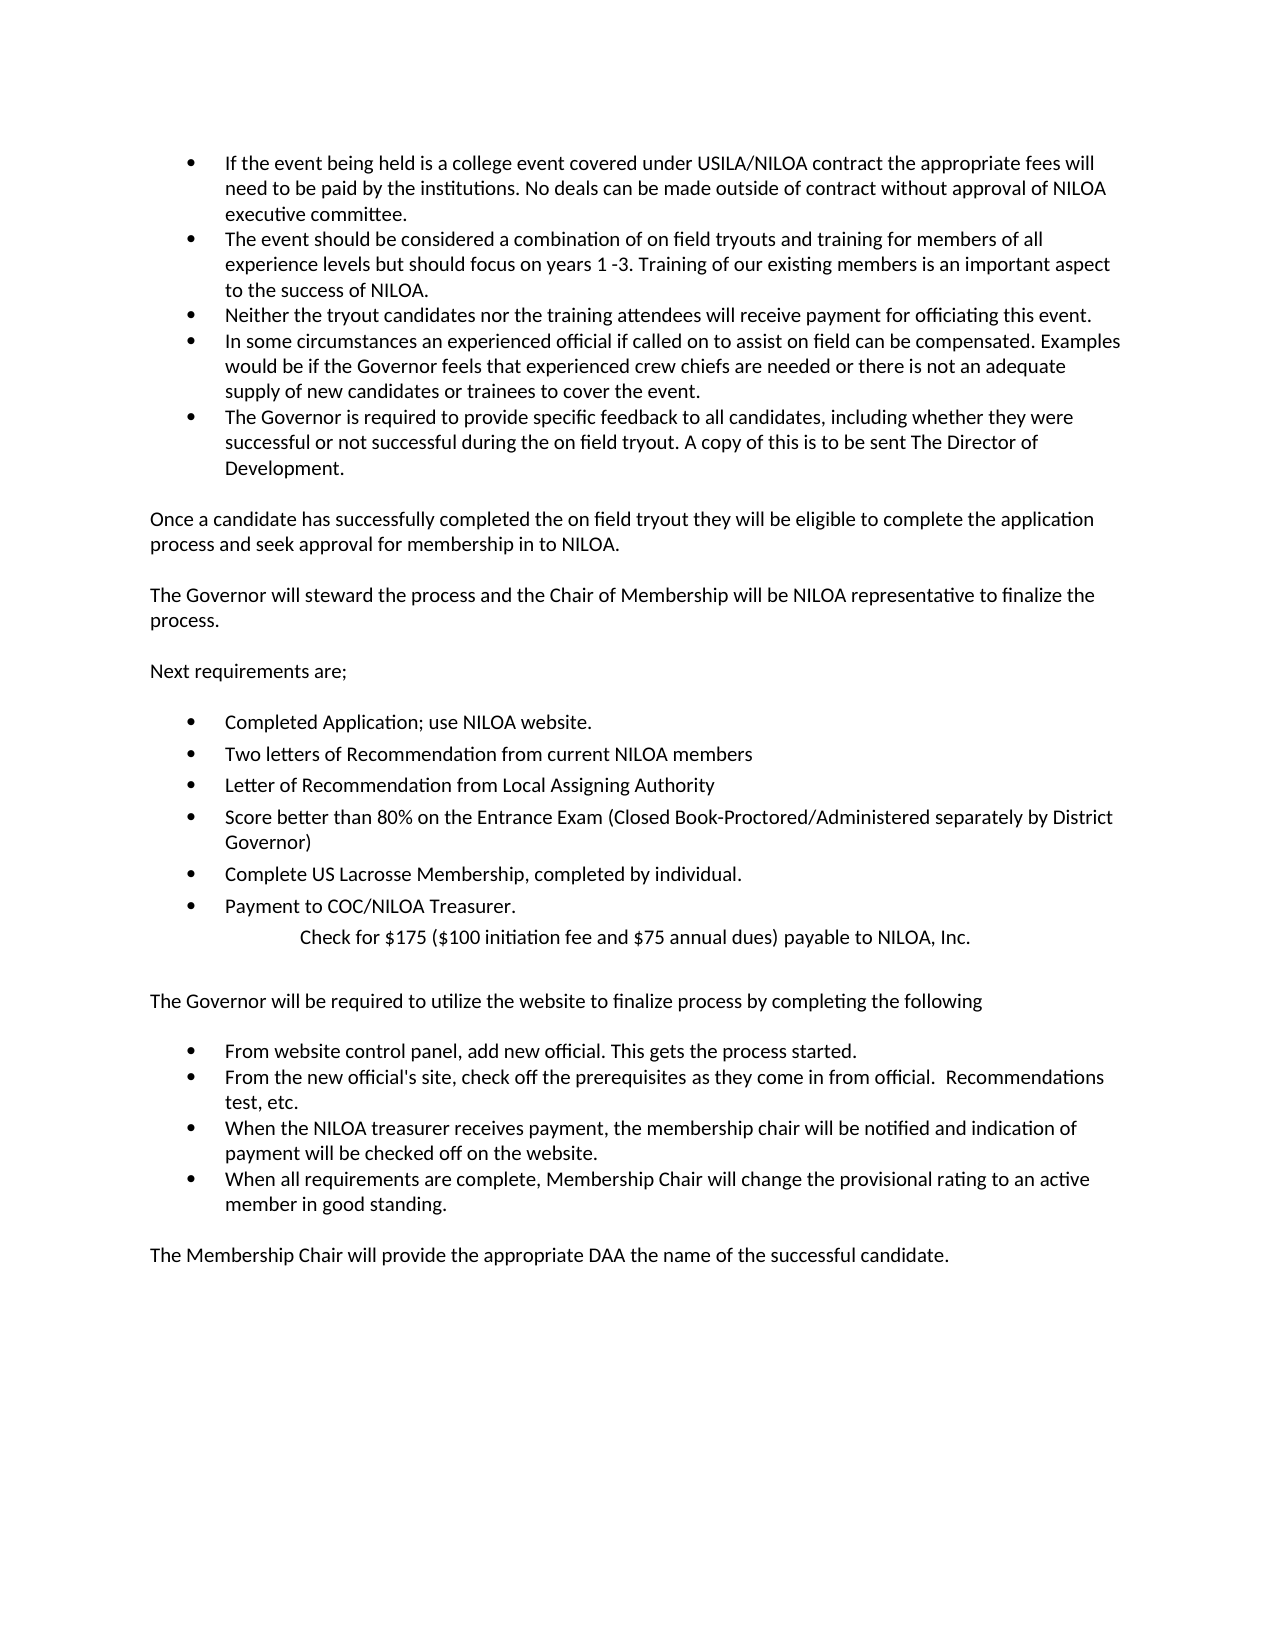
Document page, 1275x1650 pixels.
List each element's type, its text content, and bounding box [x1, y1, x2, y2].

list When the NILOA treasurer receives payment, the membership chair will be notified and indication of payment will be checked off on the website. [187, 1115, 1125, 1166]
list Two letters of Recommendation from current NILOA members [187, 741, 1125, 766]
list Completed Application; use NILOA website. [187, 709, 1125, 734]
list Score better than 80% on the Entrance Exam (Closed Book-Proctored/Administered separately by District Governor) [187, 804, 1200, 855]
text Next requirements are; [150, 658, 1125, 684]
list From website control panel, add new official. This gets the process started. [187, 1039, 1125, 1064]
list Payment to COC/NILOA Treasurer. [187, 893, 1125, 918]
list If the event being held is a college event covered under USILA/NILOA contract the appropriate fees will need to be paid by the institutions. No deals can be made outside of contract without approval of NILOA executive committee. [187, 150, 1125, 226]
text The Governor will be required to utilize the website to finalize process by completing the following [150, 988, 1125, 1013]
list Complete US Lacrosse Membership, completed by individual. [187, 861, 1125, 887]
list When all requirements are complete, Membership Chair will change the provisional rating to an active member in good standing. [187, 1166, 1125, 1217]
text The Membership Chair will provide the appropriate DAA the name of the successful candidate. [150, 1242, 1125, 1267]
text Once a candidate has successfully completed the on field tryout they will be eligible to complete the application process and seek approval for membership in to NILOA. [150, 506, 1125, 557]
text The Governor will steward the process and the Chair of Membership will be NILOA representative to finalize the process. [150, 582, 1125, 633]
list Letter of Recommendation from Local Assigning Authority [187, 772, 1125, 798]
list The event should be considered a combination of on field tryouts and training for members of all experience levels but should focus on years 1 -3. Training of our existing members is an important aspect to the success of NILOA. [187, 226, 1125, 302]
list Neither the tryout candidates nor the training attendees will receive payment for officiating this event. [187, 302, 1125, 328]
list From the new official's site, check off the prerequisites as they come in from official. Recommendations test, etc. [187, 1064, 1125, 1115]
text Check for $175 ($100 initiation fee and $75 annual dues) payable to NILOA, Inc. [225, 924, 1125, 950]
list The Governor is required to provide specific feedback to all candidates, including whether they were successful or not successful during the on field tryout. A copy of this is to be sent The Director of Development. [187, 404, 1125, 480]
list In some circumstances an experienced official if called on to assist on field can be compensated. Examples would be if the Governor feels that experienced crew chiefs are needed or there is not an adequate supply of new candidates or trainees to cover the event. [187, 328, 1125, 404]
